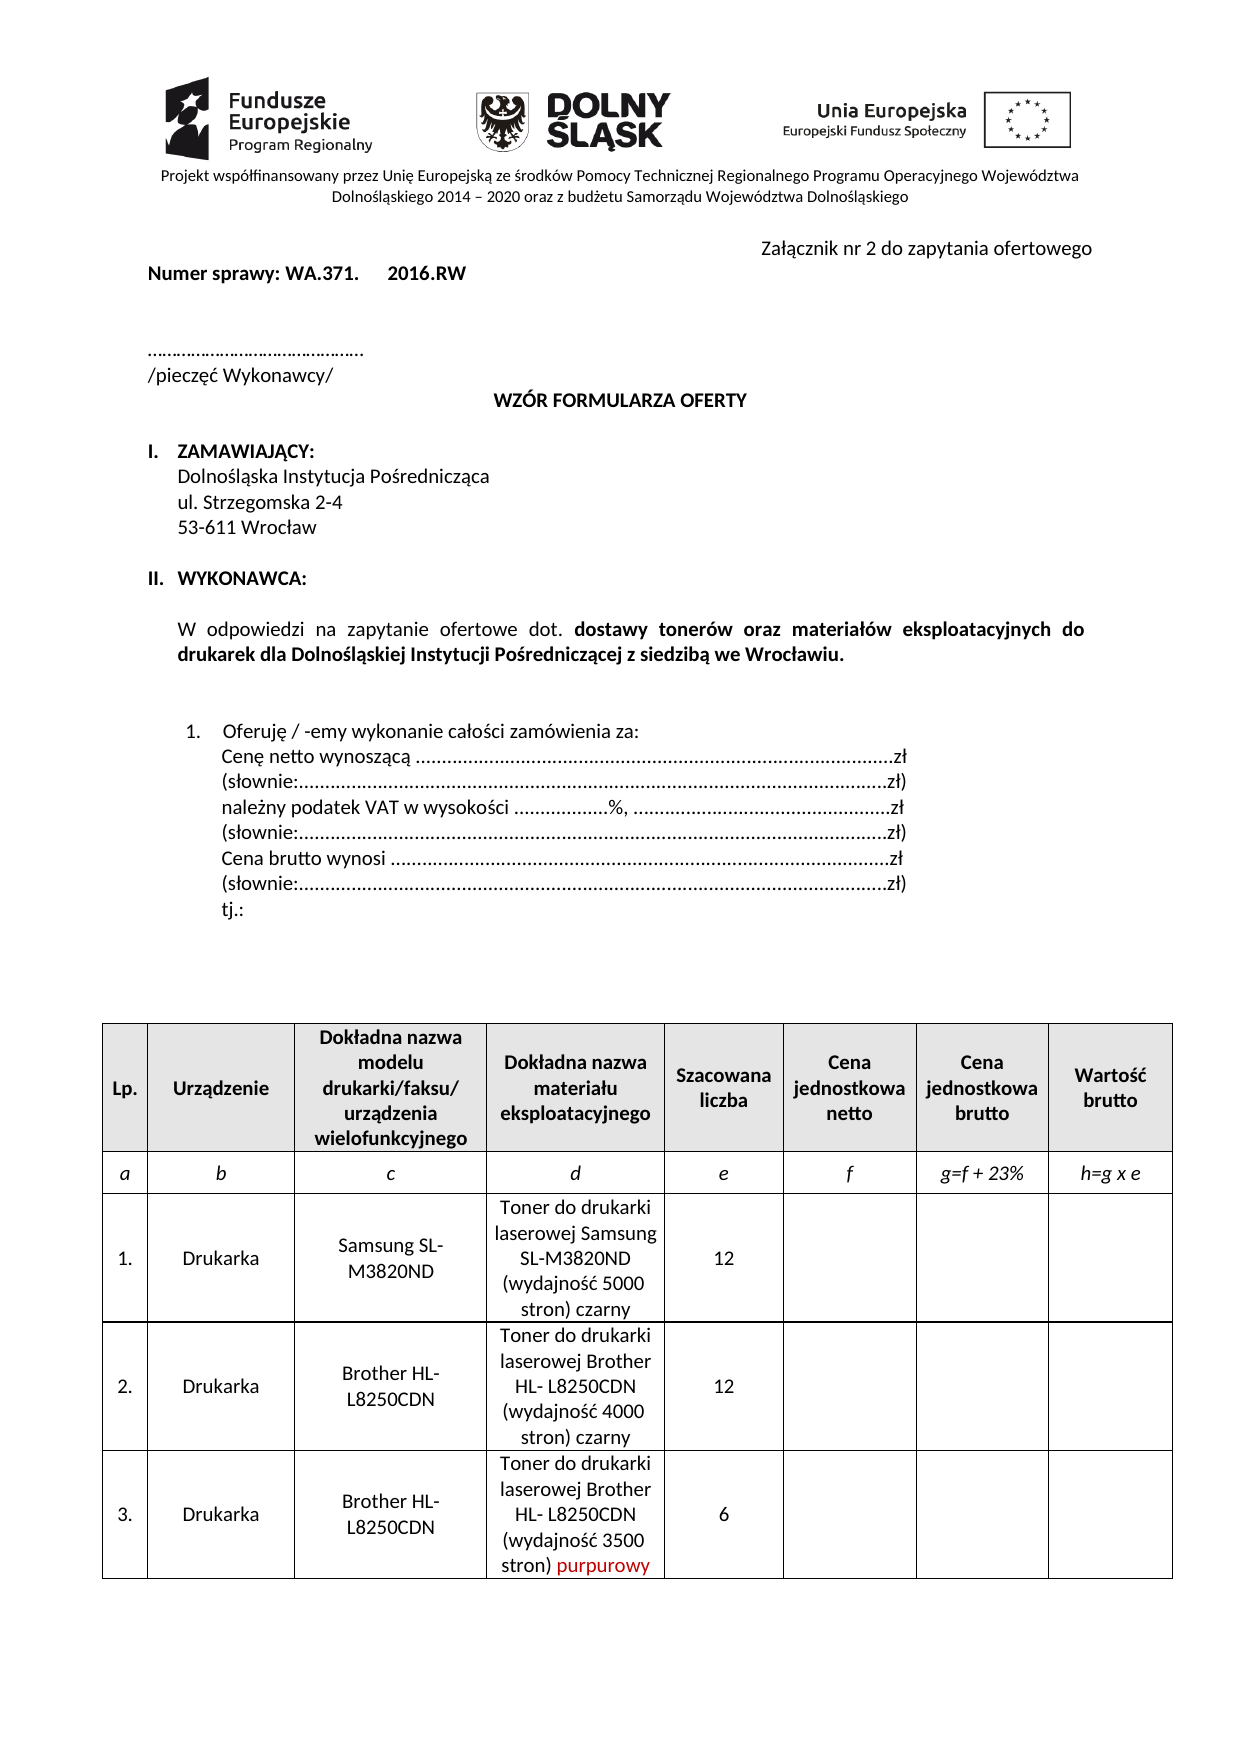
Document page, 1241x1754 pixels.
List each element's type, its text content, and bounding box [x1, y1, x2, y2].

table_cell 3. [103, 1451, 147, 1578]
text Cena brutto wynosi ...............................................................................................zł [148, 845, 1093, 870]
table_header Szacowana liczba [665, 1024, 783, 1151]
table_cell h=g x e [1049, 1152, 1172, 1193]
table_cell 1. [103, 1194, 147, 1321]
table_header Urządzenie [148, 1024, 294, 1151]
table_cell b [148, 1152, 294, 1193]
table_cell d [487, 1152, 664, 1193]
picture [147, 73, 1093, 166]
table_cell [917, 1323, 1048, 1449]
table_cell [1049, 1194, 1172, 1321]
table_cell Brother HL- L8250CDN [295, 1451, 486, 1578]
list ZAMAWIAJĄCY: [148, 438, 1093, 464]
table_cell Brother HL- L8250CDN [295, 1323, 486, 1449]
table_cell Toner do drukarki laserowej Brother HL- L8250CDN (wydajność 4000 stron) czarny [487, 1323, 664, 1449]
text tj.: [148, 896, 1093, 921]
table_header Cena jednostkowa netto [784, 1024, 916, 1151]
table_cell a [103, 1152, 147, 1193]
text 53-611 Wrocław [177, 514, 1093, 540]
table_cell [917, 1194, 1048, 1321]
table_cell 12 [665, 1323, 783, 1449]
text W odpowiedzi na zapytanie ofertowe dot. dostawy tonerów oraz materiałów eksploatacyjnych do drukarek dla Dolnośląskiej Instytucji Pośredniczącej z siedzibą we Wrocławiu. [177, 616, 1085, 667]
table_header Cena jednostkowa brutto [917, 1024, 1048, 1151]
table_cell [1049, 1451, 1172, 1578]
table_cell f [784, 1152, 916, 1193]
table_cell [784, 1323, 916, 1449]
table_cell [784, 1451, 916, 1578]
table_cell c [295, 1152, 486, 1193]
table_cell [1049, 1323, 1172, 1449]
table_cell 12 [665, 1194, 783, 1321]
table_cell Drukarka [148, 1323, 294, 1449]
text Dolnośląska Instytucja Pośrednicząca [177, 464, 1093, 489]
text /pieczęć Wykonawcy/ [148, 362, 1093, 387]
text (słownie:................................................................................................................zł) [148, 769, 1093, 794]
table_cell e [665, 1152, 783, 1193]
list WYKONAWCA: [148, 565, 1093, 591]
text należny podatek VAT w wysokości ..................%, .................................................zł [148, 794, 1093, 819]
table_cell g=f + 23% [917, 1152, 1048, 1193]
text Załącznik nr 2 do zapytania ofertowego [148, 235, 1093, 260]
table_cell Toner do drukarki laserowej Brother HL- L8250CDN (wydajność 3500 stron) purpurowy [487, 1451, 664, 1578]
table_cell 6 [665, 1451, 783, 1578]
text ……………………………………… [148, 337, 1093, 362]
table_cell Samsung SL-M3820ND [295, 1194, 486, 1321]
table_cell Drukarka [148, 1451, 294, 1578]
table_header Dokładna nazwa modelu drukarki/faksu/ urządzenia wielofunkcyjnego [295, 1024, 486, 1151]
text Numer sprawy: WA.371. 2016.RW [148, 260, 1093, 286]
table_cell Toner do drukarki laserowej Samsung SL-M3820ND (wydajność 5000 stron) czarny [487, 1194, 664, 1321]
text ul. Strzegomska 2-4 [177, 489, 1093, 514]
table_cell 2. [103, 1323, 147, 1449]
table_header Lp. [103, 1024, 147, 1151]
text Cenę netto wynoszącą ...........................................................................................zł [148, 743, 1093, 769]
list Oferuję / -emy wykonanie całości zamówienia za: [185, 718, 1093, 743]
table_cell Drukarka [148, 1194, 294, 1321]
text WZÓR FORMULARZA OFERTY [148, 387, 1093, 413]
text (słownie:................................................................................................................zł) [148, 870, 1093, 896]
table_cell [784, 1194, 916, 1321]
table_header Wartość brutto [1049, 1024, 1172, 1151]
table_cell [917, 1451, 1048, 1578]
text (słownie:................................................................................................................zł) [148, 819, 1093, 845]
table_header Dokładna nazwa materiału eksploatacyjnego [487, 1024, 664, 1151]
